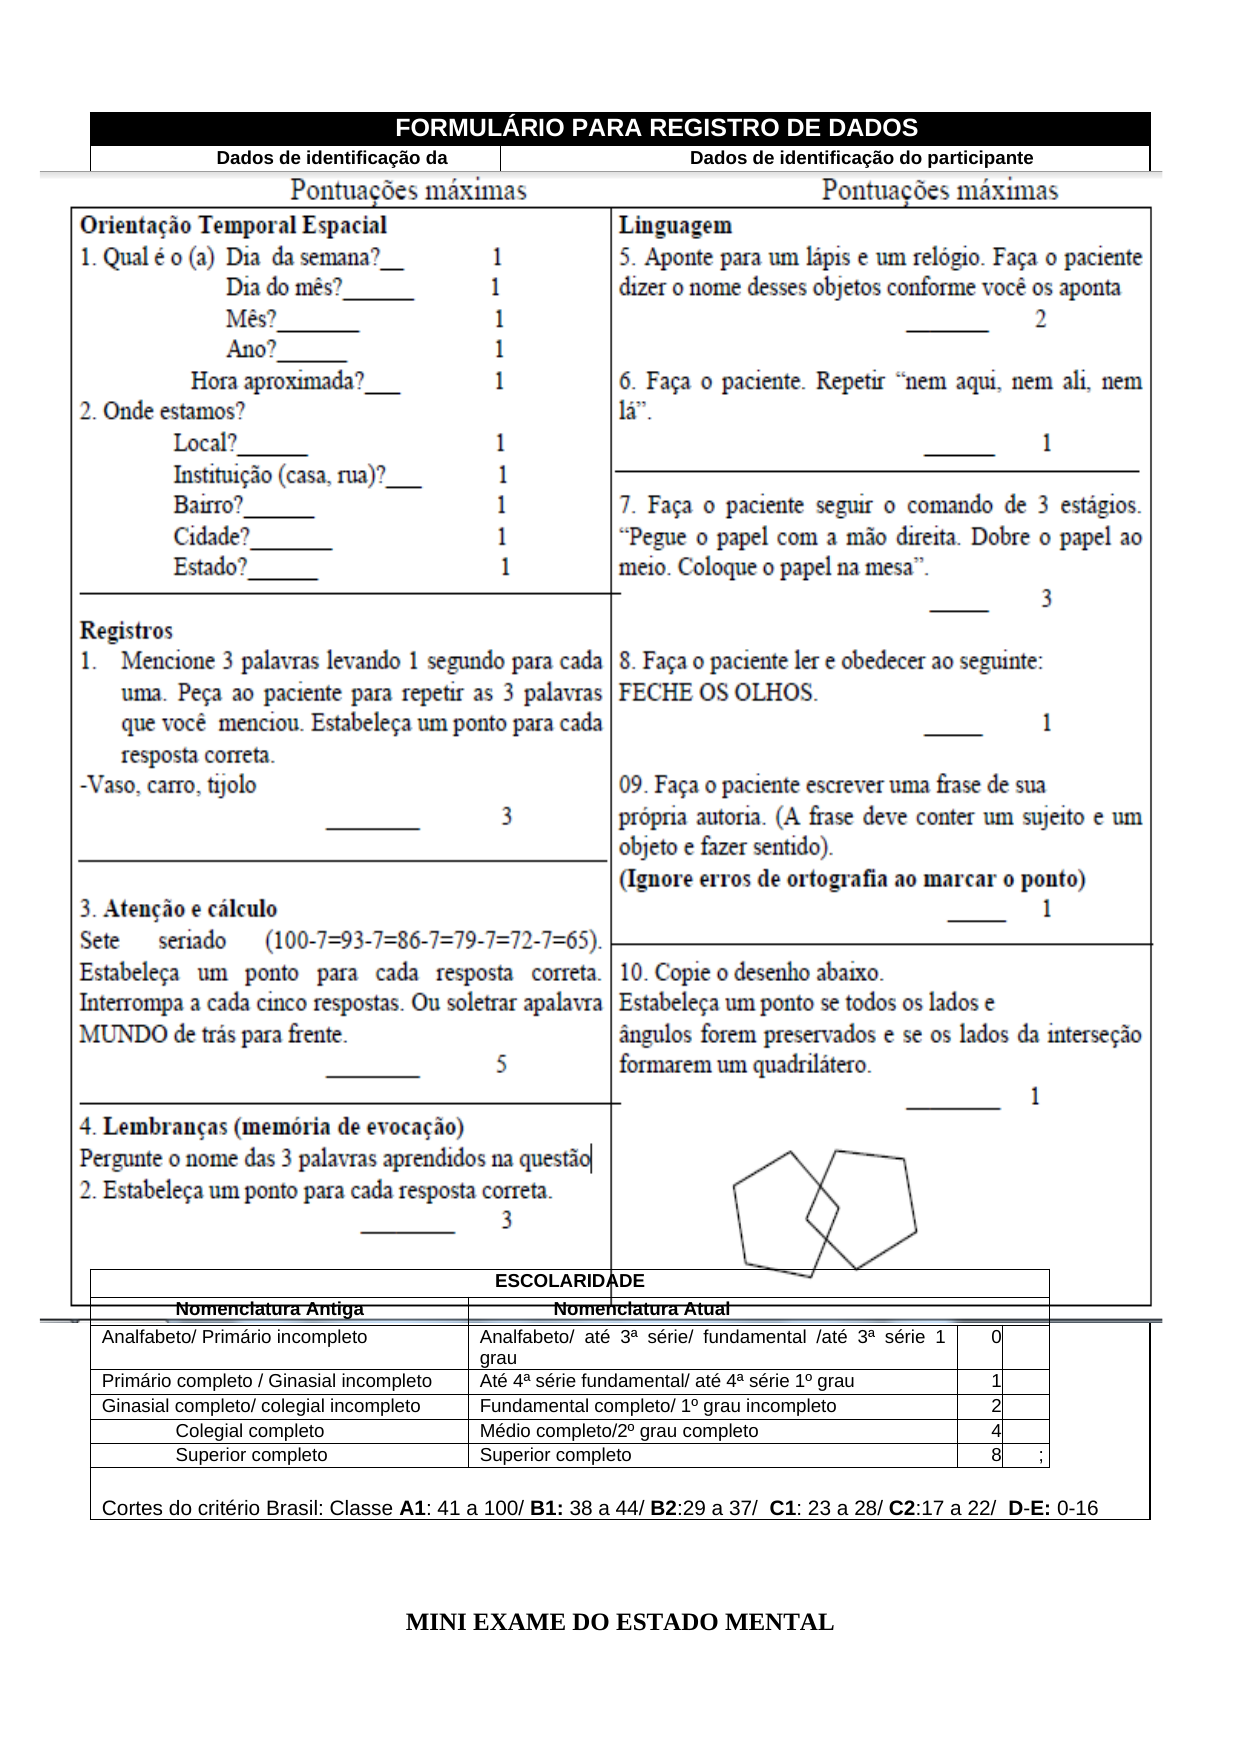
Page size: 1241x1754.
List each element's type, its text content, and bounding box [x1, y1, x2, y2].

picture [469, 1298, 1049, 1323]
table_cell Cortes do critério Brasil: Classe A1: 41 a 100/ B1: 38 a 44/ B2:29 a 37/ C1: 23 a 28/ C2:17 a 22/ D-E: 0-16 [91, 1323, 1149, 1519]
table_header FORMULÁRIO PARA REGISTRO DE DADOS [91, 113, 1149, 145]
text MINI EXAME DO ESTADO MENTAL [118, 1607, 1122, 1635]
picture [39, 171, 1163, 1323]
picture [91, 1298, 468, 1323]
picture [91, 1270, 1049, 1297]
